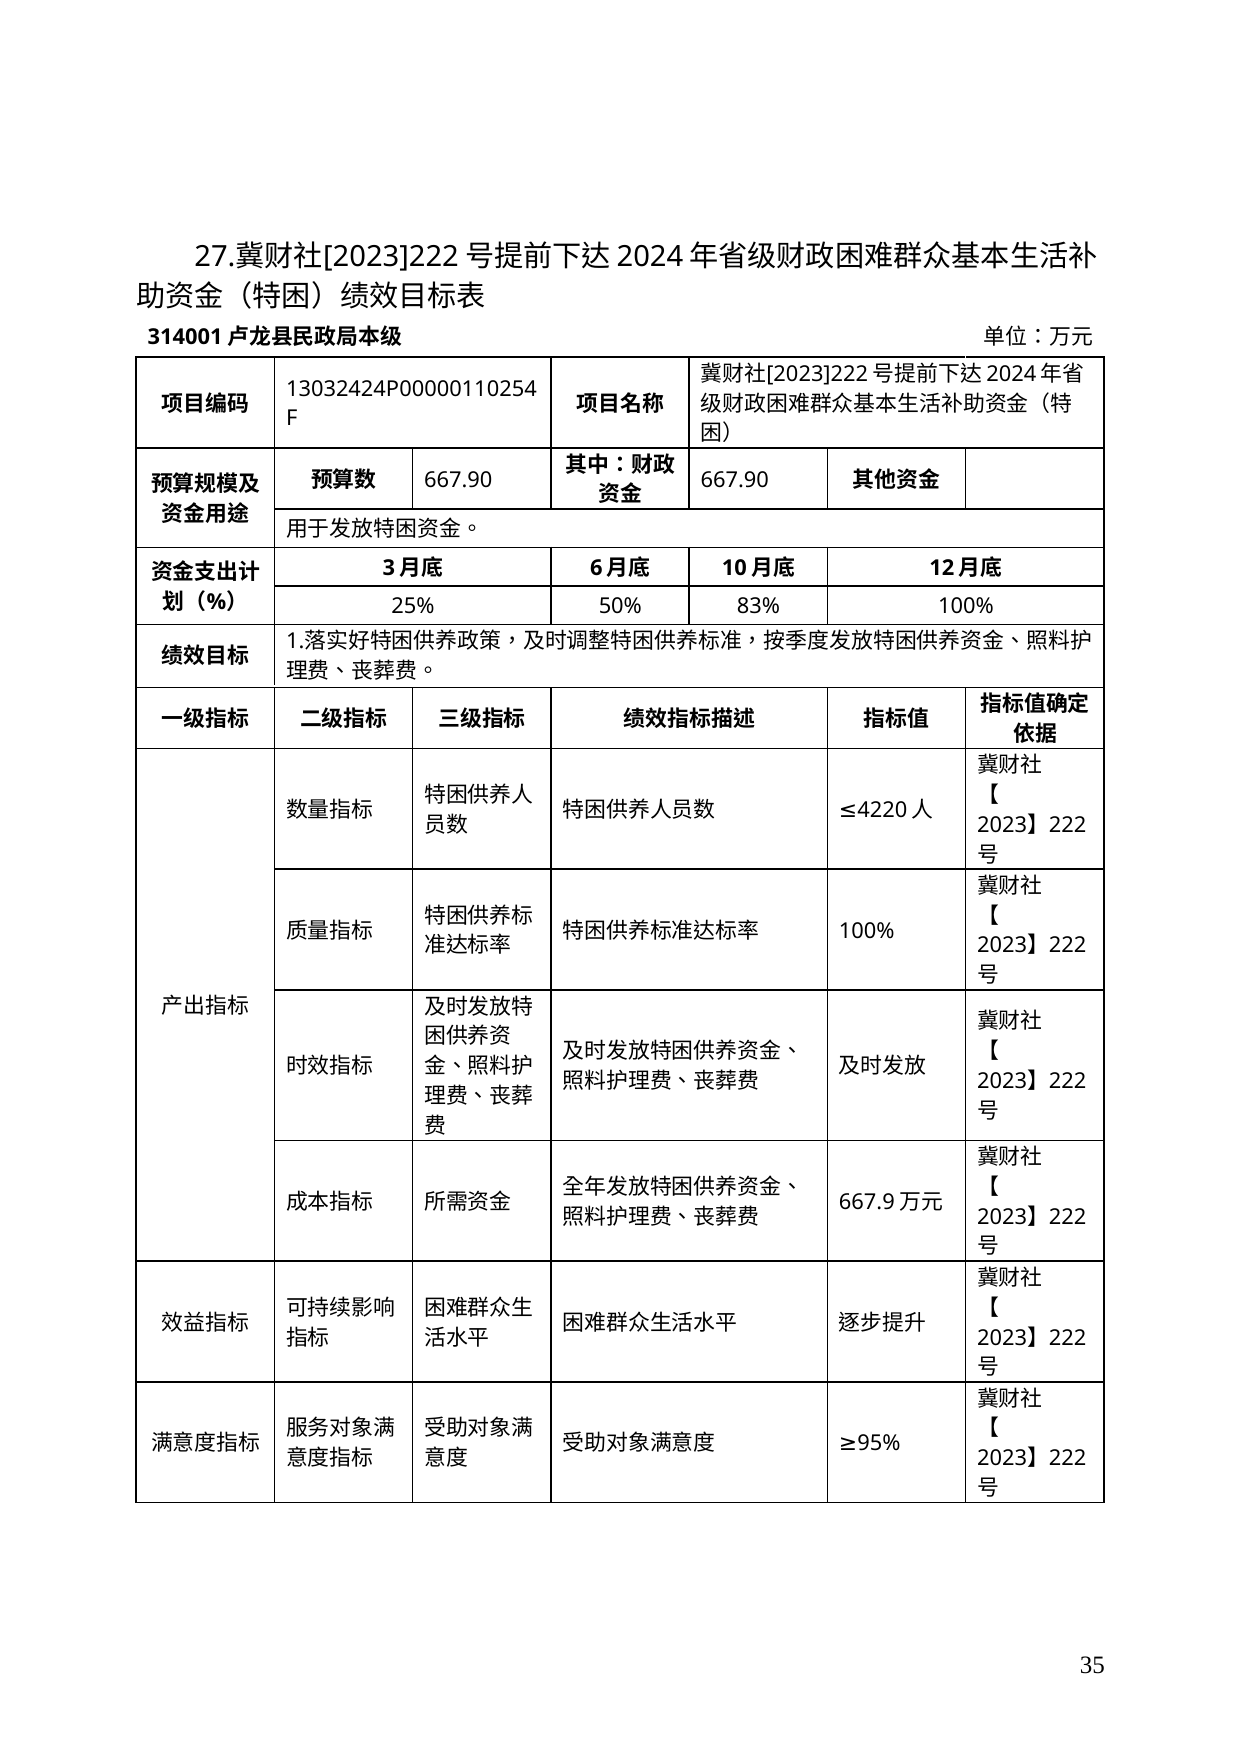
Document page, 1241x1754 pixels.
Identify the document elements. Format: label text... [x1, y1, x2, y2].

table_cell 12月底 [828, 548, 1103, 585]
table_cell 特困供养标准达标率 [413, 870, 550, 989]
table_header 指标值确定依据 [966, 688, 1103, 748]
table_cell 冀财社【2023】222号 [966, 749, 1103, 868]
table_cell 所需资金 [413, 1141, 550, 1260]
table_header 二级指标 [275, 688, 412, 748]
table_cell 用于发放特困资金。 [275, 510, 1103, 547]
table_cell 100% [828, 870, 965, 989]
table_cell 667.90 [413, 449, 550, 508]
table_cell 3月底 [275, 548, 550, 585]
table_cell 83% [690, 587, 827, 623]
table_cell 冀财社【2023】222号 [966, 1262, 1103, 1381]
table_cell 时效指标 [275, 991, 412, 1139]
table_cell 绩效目标 [137, 625, 274, 685]
table_header 单位：万元 [966, 316, 1103, 356]
table_cell 50% [552, 587, 688, 623]
table_header 绩效指标描述 [552, 688, 827, 748]
table_cell 13032424P00000110254F [275, 358, 550, 447]
table_cell 特困供养人员数 [413, 749, 550, 868]
table_cell 及时发放 [828, 991, 965, 1139]
table_cell 特困供养人员数 [552, 749, 827, 868]
table_cell 成本指标 [275, 1141, 412, 1260]
table_header 指标值 [828, 688, 965, 748]
table_header 314001卢龙县民政局本级 [137, 316, 965, 356]
table_cell 特困供养标准达标率 [552, 870, 827, 989]
table_cell 其中：财政 资金 [552, 449, 688, 508]
table_cell 6月底 [552, 548, 688, 585]
table_cell 受助对象满意度 [413, 1383, 550, 1502]
table_cell 服务对象满意度指标 [275, 1383, 412, 1502]
table_cell 受助对象满意度 [552, 1383, 827, 1502]
table_cell 项目编码 [137, 358, 274, 447]
table_cell 667.9万元 [828, 1141, 965, 1260]
table_cell 100% [828, 587, 1103, 623]
table_cell 冀财社【2023】222号 [966, 870, 1103, 989]
table_cell 10月底 [690, 548, 827, 585]
table_cell ≥95% [828, 1383, 965, 1502]
table_cell 及时发放特困供养资金、照料护理费、丧葬费 [413, 991, 550, 1139]
table_cell [966, 449, 1103, 508]
table_cell ≤4220人 [828, 749, 965, 868]
table_cell 困难群众生活水平 [413, 1262, 550, 1381]
table_cell 667.90 [690, 449, 827, 508]
table_cell 其他资金 [828, 449, 965, 508]
table_cell 产出指标 [137, 749, 274, 1260]
table_cell 困难群众生活水平 [552, 1262, 827, 1381]
table_cell 逐步提升 [828, 1262, 965, 1381]
table_cell 冀财社【2023】222号 [966, 1383, 1103, 1502]
table_cell 25% [275, 587, 550, 623]
table_cell 1.落实好特困供养政策，及时调整特困供养标准，按季度发放特困供养资金、照料护理费、丧葬费。 [275, 625, 1103, 685]
table_cell 全年发放特困供养资金、照料护理费、丧葬费 [552, 1141, 827, 1260]
table_cell 冀财社【2023】222号 [966, 1141, 1103, 1260]
table_cell 及时发放特困供养资金、照料护理费、丧葬费 [552, 991, 827, 1139]
table_cell 满意度指标 [137, 1383, 274, 1502]
table_header 三级指标 [413, 688, 550, 748]
table_cell 预算数 [275, 449, 412, 508]
table_cell 冀财社[2023]222号提前下达2024年省级财政困难群众基本生活补助资金（特困） [690, 358, 1103, 447]
table_cell 资金支出计划（%） [137, 548, 274, 623]
table_cell 冀财社【2023】222号 [966, 991, 1103, 1139]
table_cell 数量指标 [275, 749, 412, 868]
table_cell 质量指标 [275, 870, 412, 989]
table_cell 可持续影响指标 [275, 1262, 412, 1381]
table_cell 项目名称 [552, 358, 688, 447]
table_cell 效益指标 [137, 1262, 274, 1381]
table_header 一级指标 [137, 688, 274, 748]
text 27.冀财社[2023]222号提前下达2024年省级财政困难群众基本生活补助资金（特困）绩效目标表 [136, 235, 1104, 315]
table_cell 预算规模及资金用途 [137, 449, 274, 547]
